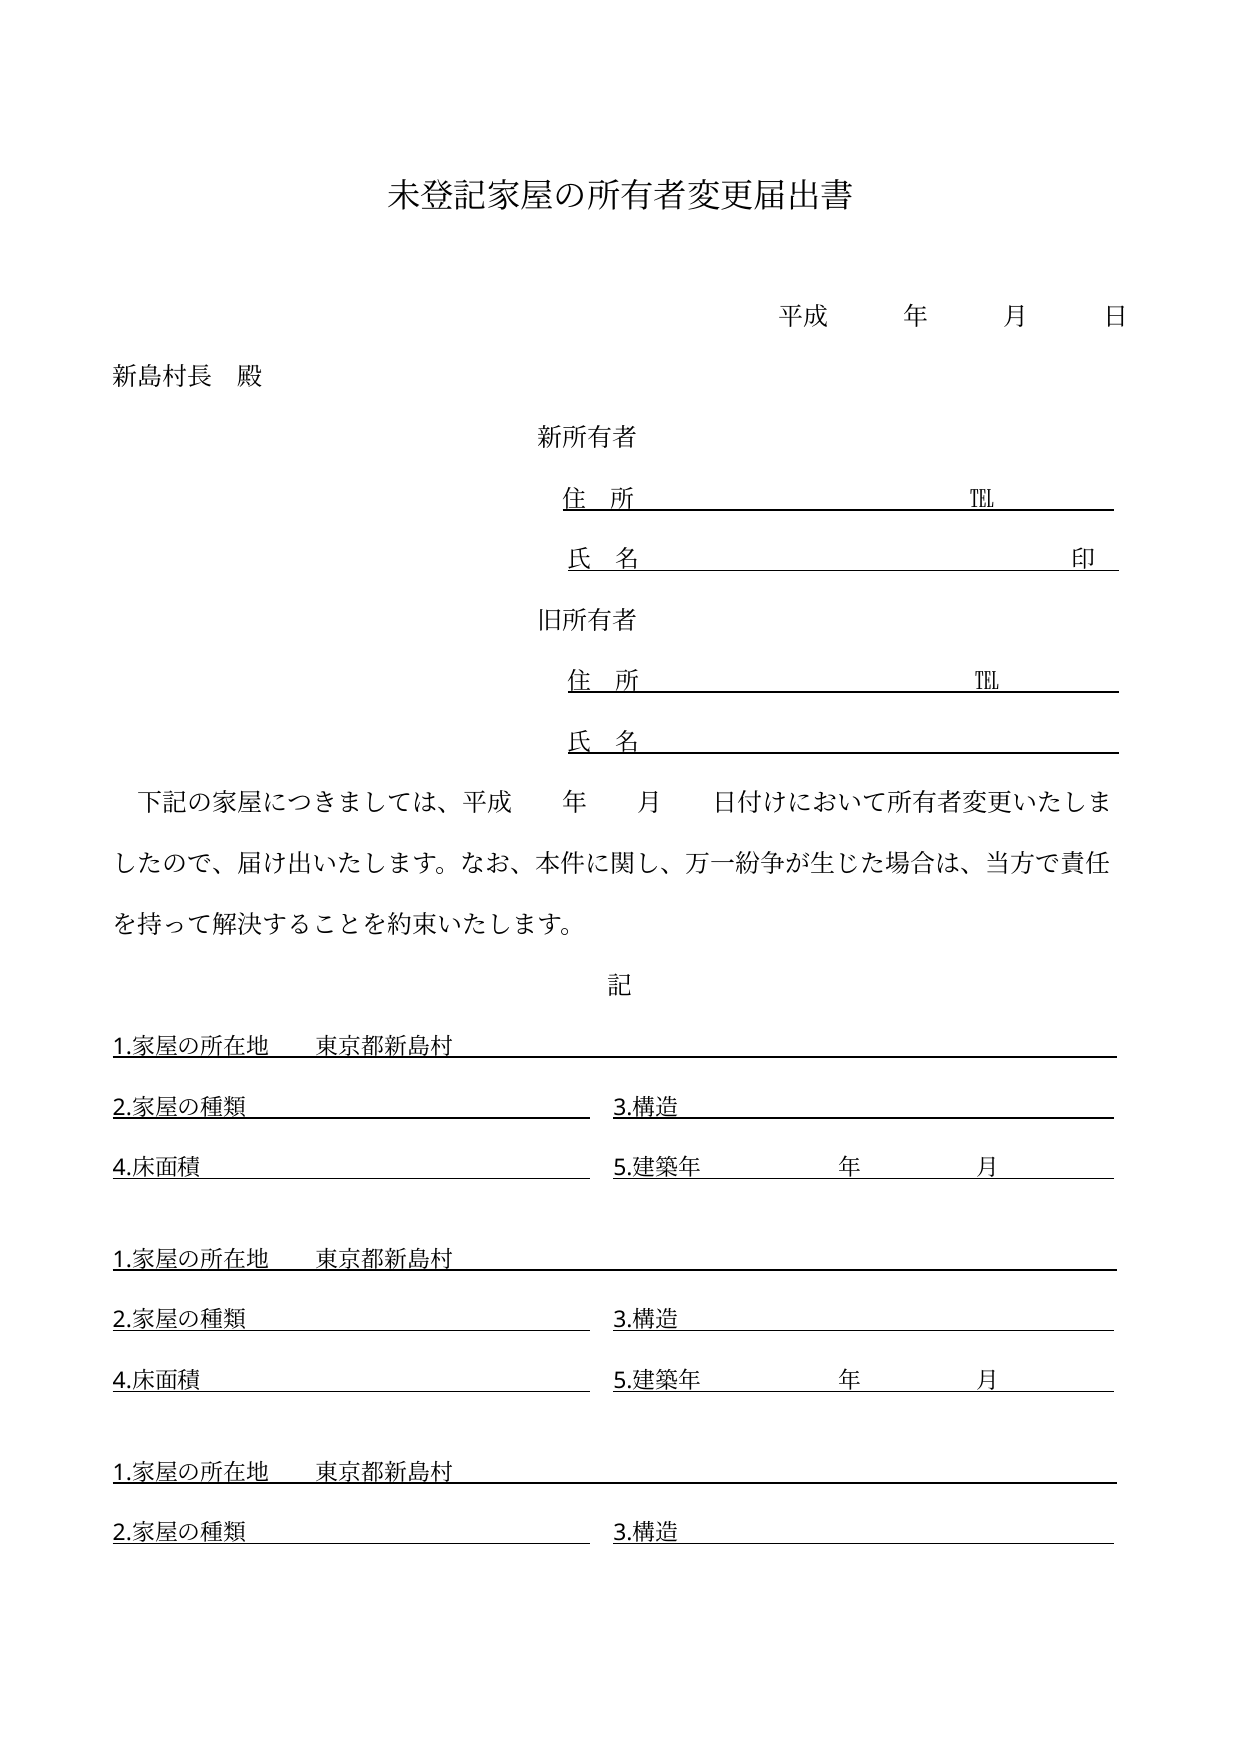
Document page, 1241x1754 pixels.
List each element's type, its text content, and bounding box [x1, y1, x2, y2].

text 下記の家屋につきましては、平成 年 月 日付けにおいて所有者変更いたしましたので、届け出いたします。なお、本件に関し、万一紛争が生じた場合は、当方で責任を持って解決することを約束いたします。 [112, 771, 1128, 953]
text 旧所有者 [112, 588, 1128, 649]
text 平成 年 月 日 [112, 284, 1128, 345]
text 住 所 ℡ [112, 466, 1128, 527]
text 氏 名 印 [112, 527, 1128, 588]
text 4.床面積 5.建築年 年 月 [112, 1136, 1128, 1196]
text 1.家屋の所在地 東京都新島村 [112, 1440, 1128, 1501]
text 未登記家屋の所有者変更届出書 [112, 162, 1128, 223]
text 2.家屋の種類 3.構造 [112, 1075, 1128, 1136]
text 氏 名 [112, 710, 1128, 771]
text 4.床面積 5.建築年 年 月 [112, 1348, 1128, 1409]
text 2.家屋の種類 3.構造 [112, 1501, 1128, 1561]
text 記 [112, 953, 1128, 1014]
text 1.家屋の所在地 東京都新島村 [112, 1227, 1128, 1288]
text 新所有者 [112, 406, 1128, 466]
text 住 所 ℡ [112, 649, 1128, 710]
text 新島村長 殿 [112, 345, 1128, 406]
text 1.家屋の所在地 東京都新島村 [112, 1014, 1128, 1075]
text 2.家屋の種類 3.構造 [112, 1288, 1128, 1348]
